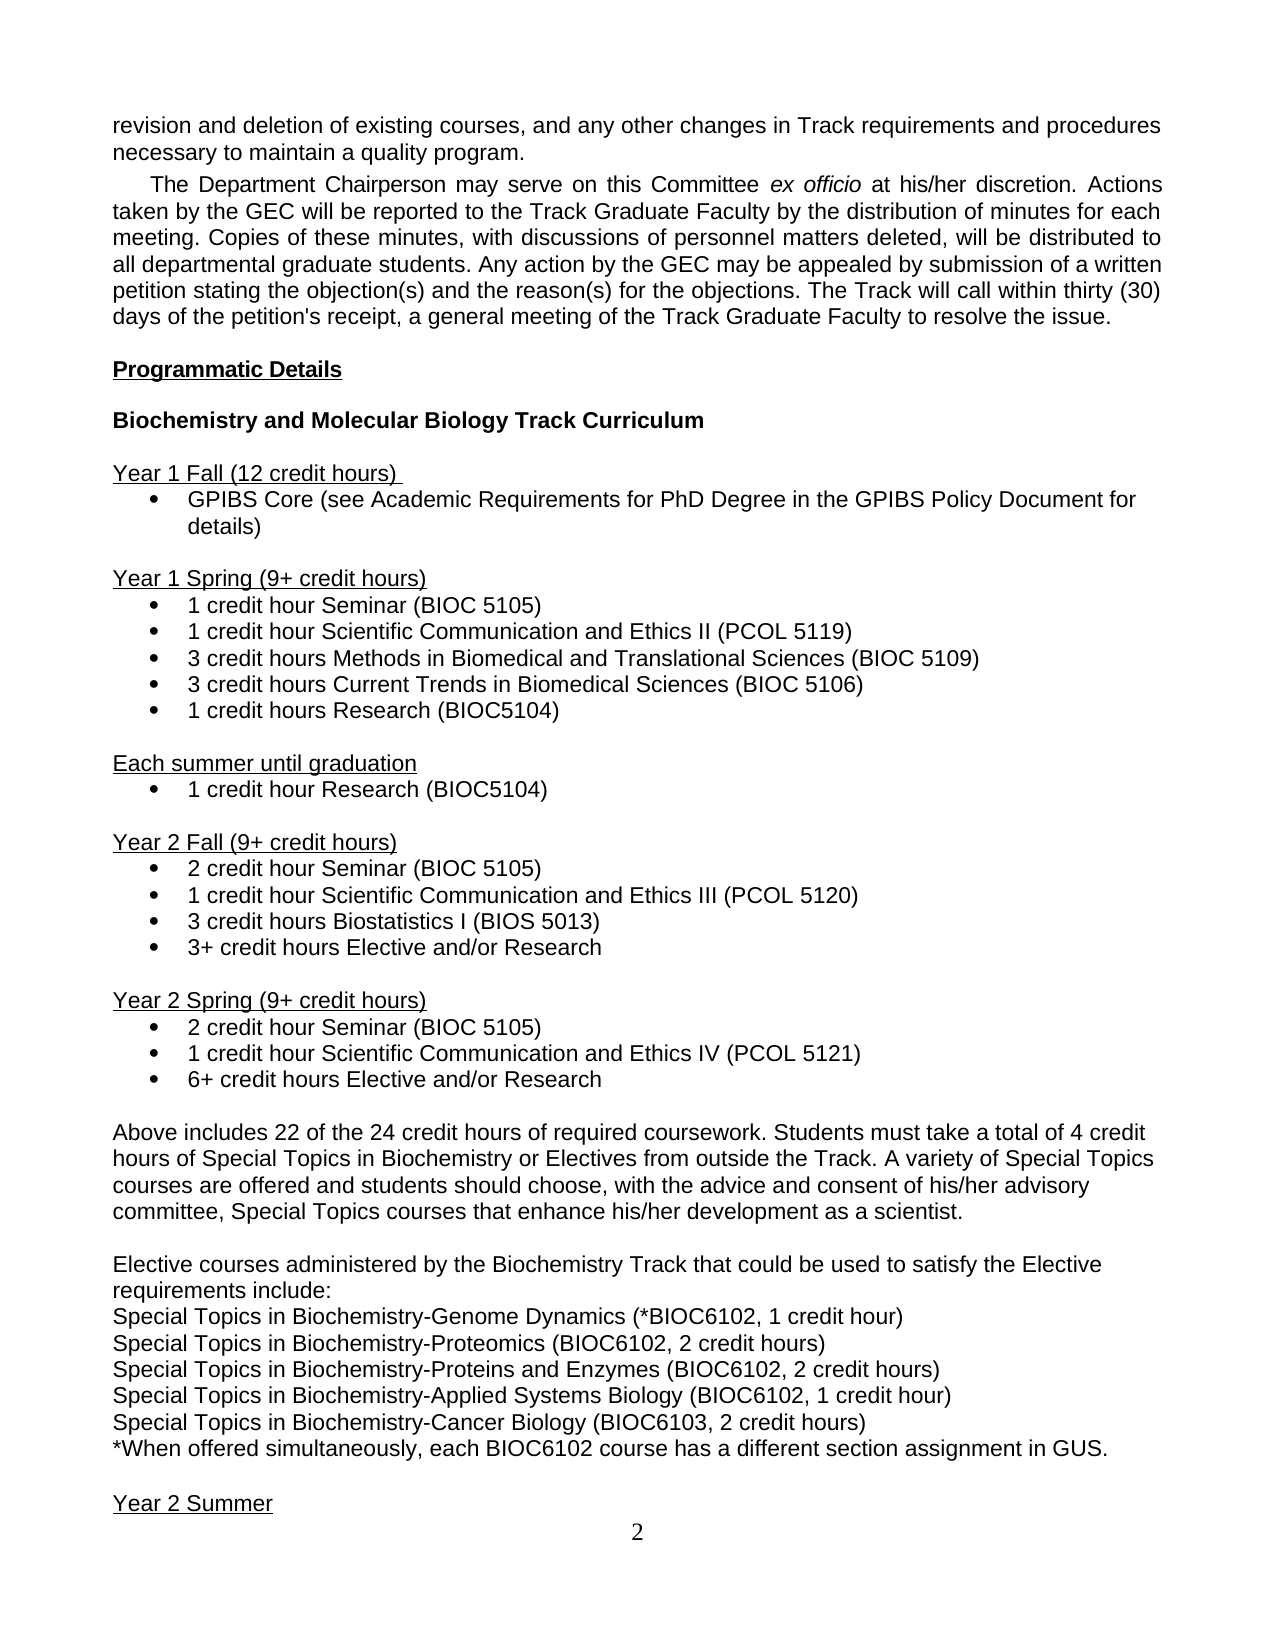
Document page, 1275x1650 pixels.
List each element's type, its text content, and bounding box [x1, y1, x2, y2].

list 1 credit hour Scientific Communication and Ethics II (PCOL 5119) [150, 618, 1162, 644]
text Year 2 Summer [112, 1490, 1162, 1517]
text Year 2 Fall (9+ credit hours) [112, 829, 1162, 855]
text Year 1 Spring (9+ credit hours) [112, 565, 1162, 592]
list 2 credit hour Seminar (BIOC 5105) [150, 1013, 1162, 1040]
text Special Topics in Biochemistry-Applied Systems Biology (BIOC6102, 1 credit hour) [112, 1382, 1162, 1409]
list 1 credit hour Scientific Communication and Ethics III (PCOL 5120) [150, 882, 1162, 908]
text Special Topics in Biochemistry-Cancer Biology (BIOC6103, 2 credit hours) [112, 1409, 1162, 1435]
list 3 credit hours Current Trends in Biomedical Sciences (BIOC 5106) [150, 671, 1162, 697]
list 1 credit hours Research (BIOC5104) [150, 697, 1162, 723]
list 3 credit hours Biostatistics I (BIOS 5013) [150, 908, 1162, 934]
list 3 credit hours Methods in Biomedical and Translational Sciences (BIOC 5109) [150, 644, 1162, 671]
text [112, 112, 1162, 165]
text Special Topics in Biochemistry-Proteomics (BIOC6102, 2 credit hours) [112, 1330, 1162, 1356]
text Special Topics in Biochemistry-Genome Dynamics (*BIOC6102, 1 credit hour) [112, 1303, 1162, 1330]
text The Department Chairperson may serve on this Committee ex officio at his/her discretion. Actions taken by the GEC will be reported to the Track Graduate Faculty by the distribution of minutes for each meeting. Copies of these minutes, with discussions of personnel matters deleted, will be distributed to all departmental graduate students. Any action by the GEC may be appealed by submission of a written petition stating the objection(s) and the reason(s) for the objections. The Track will call within thirty (30) days of the petition's receipt, a general meeting of the Track Graduate Faculty to resolve the issue. [112, 171, 1162, 329]
text Programmatic Details [112, 356, 1162, 382]
text Biochemistry and Molecular Biology Track Curriculum [112, 407, 1162, 434]
list 1 credit hour Research (BIOC5104) [150, 776, 1162, 803]
text *When offered simultaneously, each BIOC6102 course has a different section assignment in GUS. [112, 1435, 1162, 1490]
list 2 credit hour Seminar (BIOC 5105) [150, 855, 1162, 882]
list 3+ credit hours Elective and/or Research [150, 934, 1162, 961]
list 6+ credit hours Elective and/or Research [150, 1066, 1162, 1092]
text Elective courses administered by the Biochemistry Track that could be used to satisfy the Elective requirements include: [112, 1251, 1162, 1303]
list 1 credit hour Scientific Communication and Ethics IV (PCOL 5121) [150, 1040, 1162, 1066]
list 1 credit hour Seminar (BIOC 5105) [150, 592, 1162, 618]
text Special Topics in Biochemistry-Proteins and Enzymes (BIOC6102, 2 credit hours) [112, 1356, 1162, 1382]
text Above includes 22 of the 24 credit hours of required coursework. Students must take a total of 4 credit hours of Special Topics in Biochemistry or Electives from outside the Track. A variety of Special Topics courses are offered and students should choose, with the advice and consent of his/her advisory committee, Special Topics courses that enhance his/her development as a scientist. [112, 1119, 1162, 1224]
list GPIBS Core (see Academic Requirements for PhD Degree in the GPIBS Policy Document for details) [150, 486, 1162, 539]
text Year 1 Fall (12 credit hours) [112, 460, 1162, 486]
text Year 2 Spring (9+ credit hours) [112, 987, 1162, 1013]
text Each summer until graduation [112, 750, 1162, 776]
